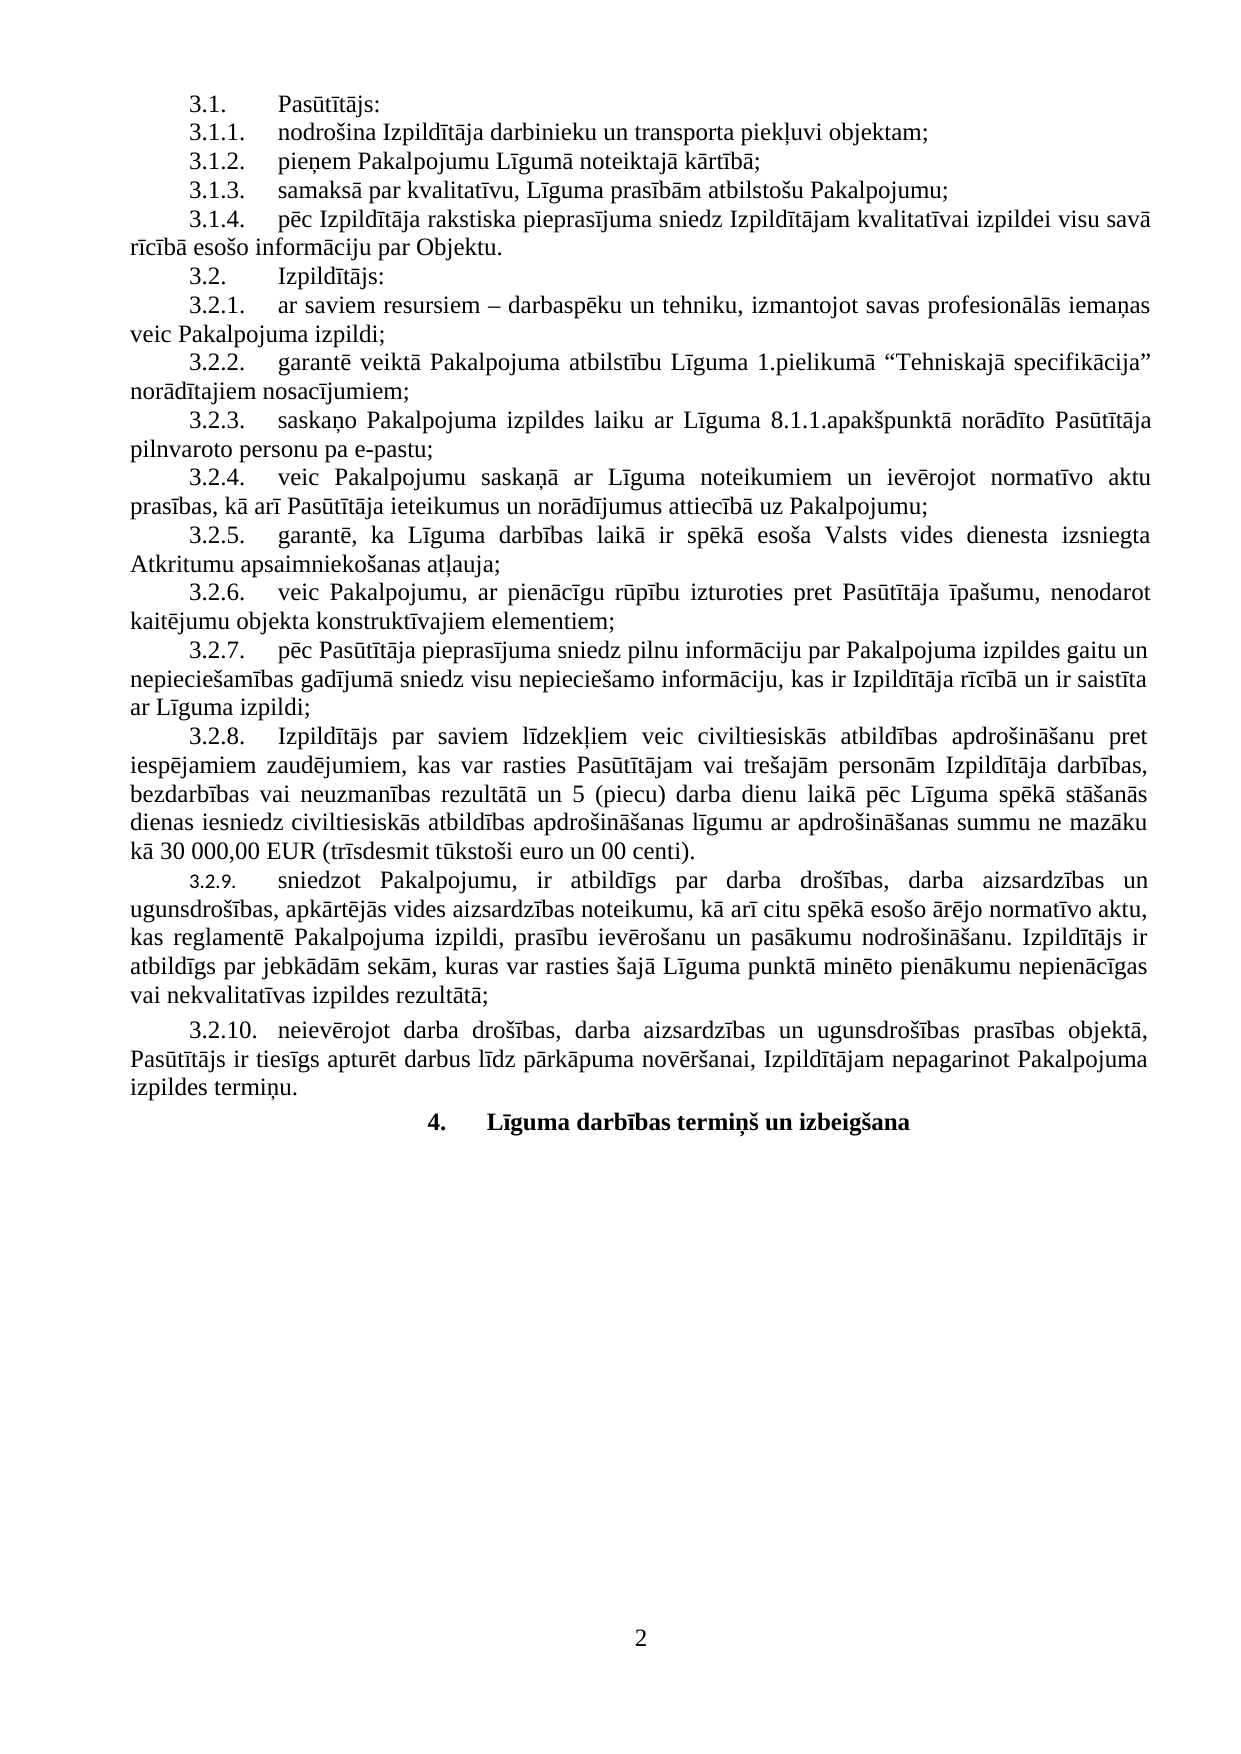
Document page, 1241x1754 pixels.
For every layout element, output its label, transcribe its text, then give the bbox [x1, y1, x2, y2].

list Pasūtītājs: [130, 89, 1152, 117]
list Līguma darbības termiņš un izbeigšana [130, 1107, 1149, 1136]
list pēc Izpildītāja rakstiska pieprasījuma sniedz Izpildītājam kvalitatīvai izpildei visu savā rīcībā esošo informāciju par Objektu. [130, 204, 1152, 261]
list Izpildītājs par saviem līdzekļiem veic civiltiesiskās atbildības apdrošināšanu pret iespējamiem zaudējumiem, kas var rasties Pasūtītājam vai trešajām personām Izpildītāja darbības, bezdarbības vai neuzmanības rezultātā un 5 (piecu) darba dienu laikā pēc Līguma spēkā stāšanās dienas iesniedz civiltiesiskās atbildības apdrošināšanas līgumu ar apdrošināšanas summu ne mazāku kā 30 000,00 EUR (trīsdesmit tūkstoši euro un 00 centi). [130, 721, 1149, 865]
list garantē veiktā Pakalpojuma atbilstību Līguma 1.pielikumā “Tehniskajā specifikācija” norādītajiem nosacījumiem; [130, 347, 1152, 405]
list veic Pakalpojumu, ar pienācīgu rūpību izturoties pret Pasūtītāja īpašumu, nenodarot kaitējumu objekta konstruktīvajiem elementiem; [130, 577, 1152, 635]
list pieņem Pakalpojumu Līgumā noteiktajā kārtībā; [130, 146, 1152, 175]
list sniedzot Pakalpojumu, ir atbildīgs par darba drošības, darba aizsardzības un ugunsdrošības, apkārtējās vides aizsardzības noteikumu, kā arī citu spēkā esošo ārējo normatīvo aktu, kas reglamentē Pakalpojuma izpildi, prasību ievērošanu un pasākumu nodrošināšanu. Izpildītājs ir atbildīgs par jebkādām sekām, kuras var rasties šajā Līguma punktā minēto pienākumu nepienācīgas vai nekvalitatīvas izpildes rezultātā; [130, 865, 1149, 1009]
list saskaņo Pakalpojuma izpildes laiku ar Līguma 8.1.1.apakšpunktā norādīto Pasūtītāja pilnvaroto personu pa e-pastu; [130, 405, 1152, 462]
list nodrošina Izpildītāja darbinieku un transporta piekļuvi objektam; [130, 117, 1152, 146]
list garantē, ka Līguma darbības laikā ir spēkā esoša Valsts vides dienesta izsniegta Atkritumu apsaimniekošanas atļauja; [130, 520, 1152, 577]
list ar saviem resursiem – darbaspēku un tehniku, izmantojot savas profesionālās iemaņas veic Pakalpojuma izpildi; [130, 290, 1152, 347]
list neievērojot darba drošības, darba aizsardzības un ugunsdrošības prasības objektā, Pasūtītājs ir tiesīgs apturēt darbus līdz pārkāpuma novēršanai, Izpildītājam nepagarinot Pakalpojuma izpildes termiņu. [130, 1015, 1149, 1101]
list samaksā par kvalitatīvu, Līguma prasībām atbilstošu Pakalpojumu; [130, 175, 1152, 204]
list Izpildītājs: [130, 261, 1152, 290]
list pēc Pasūtītāja pieprasījuma sniedz pilnu informāciju par Pakalpojuma izpildes gaitu un nepieciešamības gadījumā sniedz visu nepieciešamo informāciju, kas ir Izpildītāja rīcībā un ir saistīta ar Līguma izpildi; [130, 635, 1149, 721]
list veic Pakalpojumu saskaņā ar Līguma noteikumiem un ievērojot normatīvo aktu prasības, kā arī Pasūtītāja ieteikumus un norādījumus attiecībā uz Pakalpojumu; [130, 462, 1152, 520]
